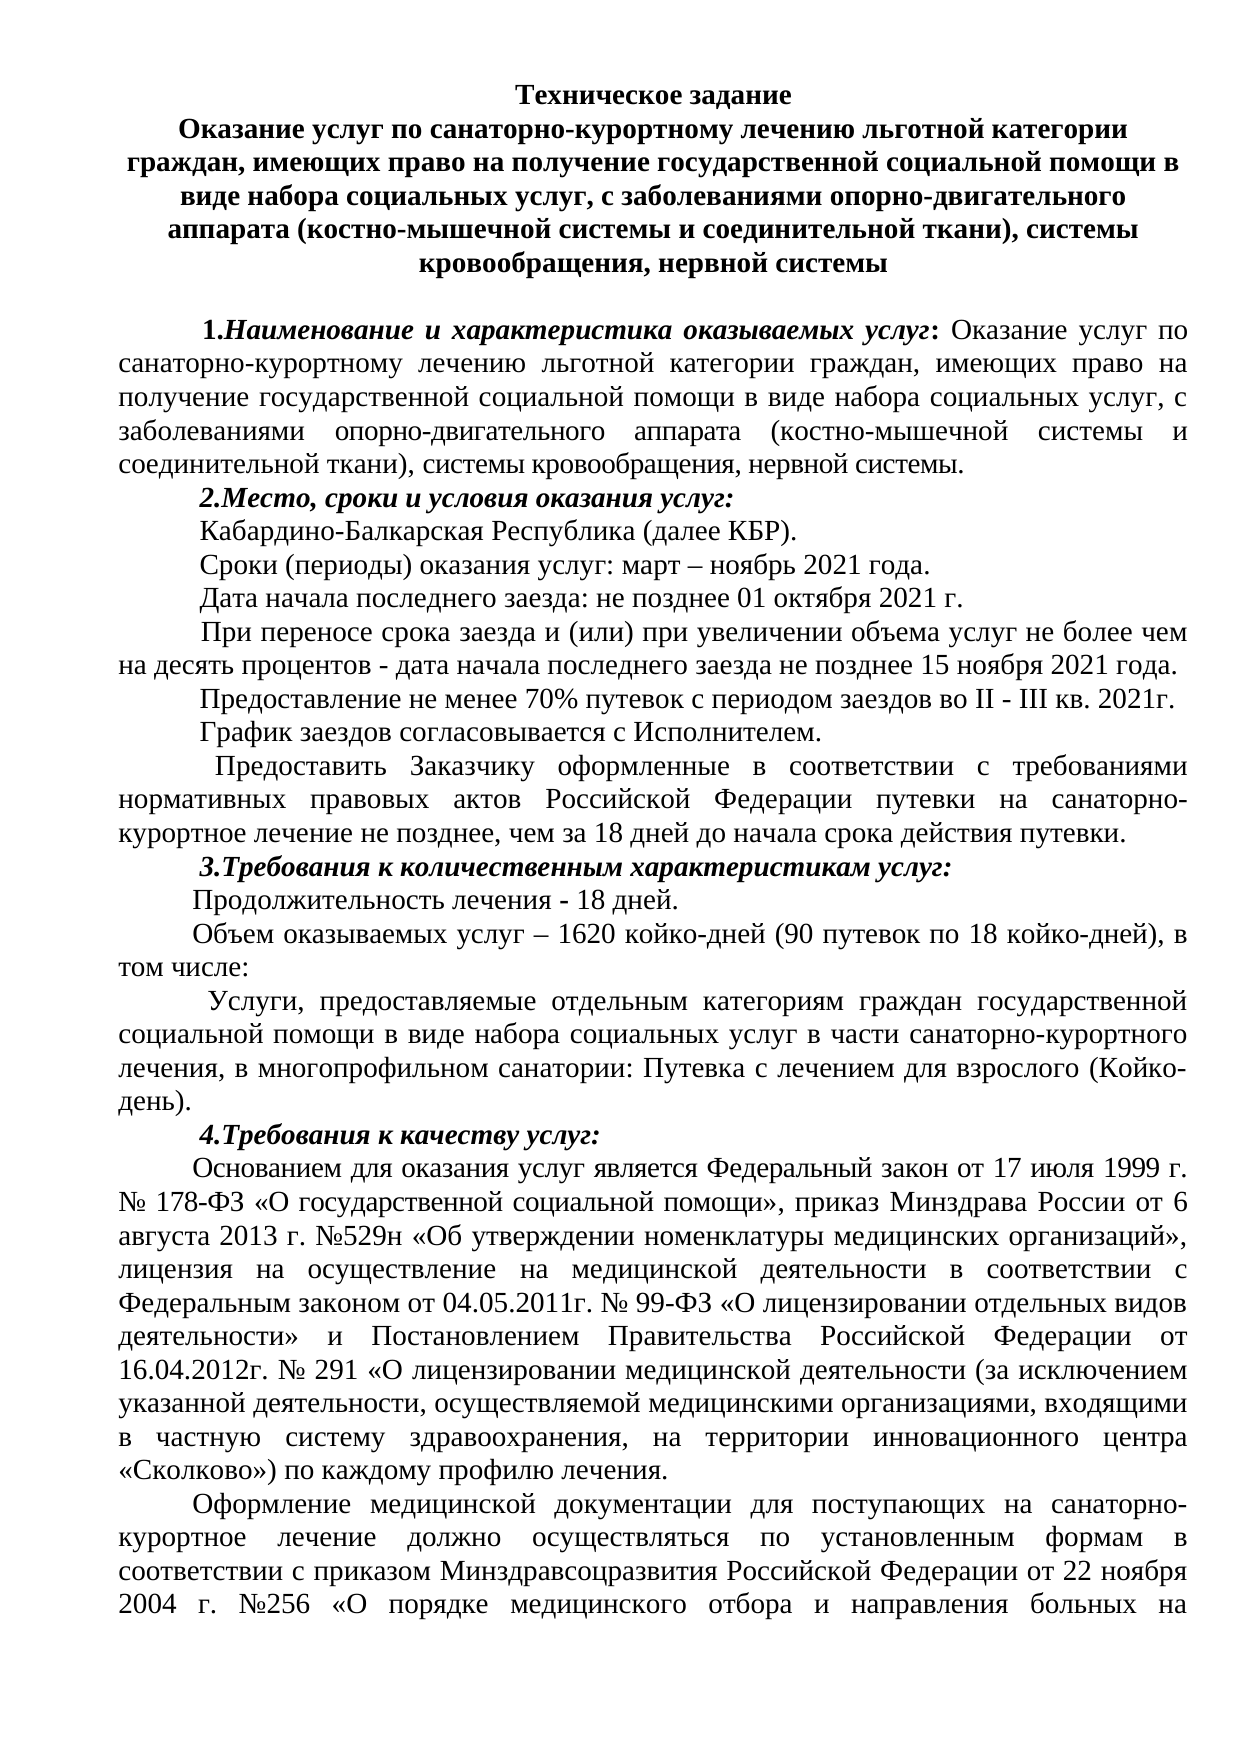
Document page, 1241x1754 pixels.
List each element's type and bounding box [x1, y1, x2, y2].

table_header [107, 77, 1199, 1620]
